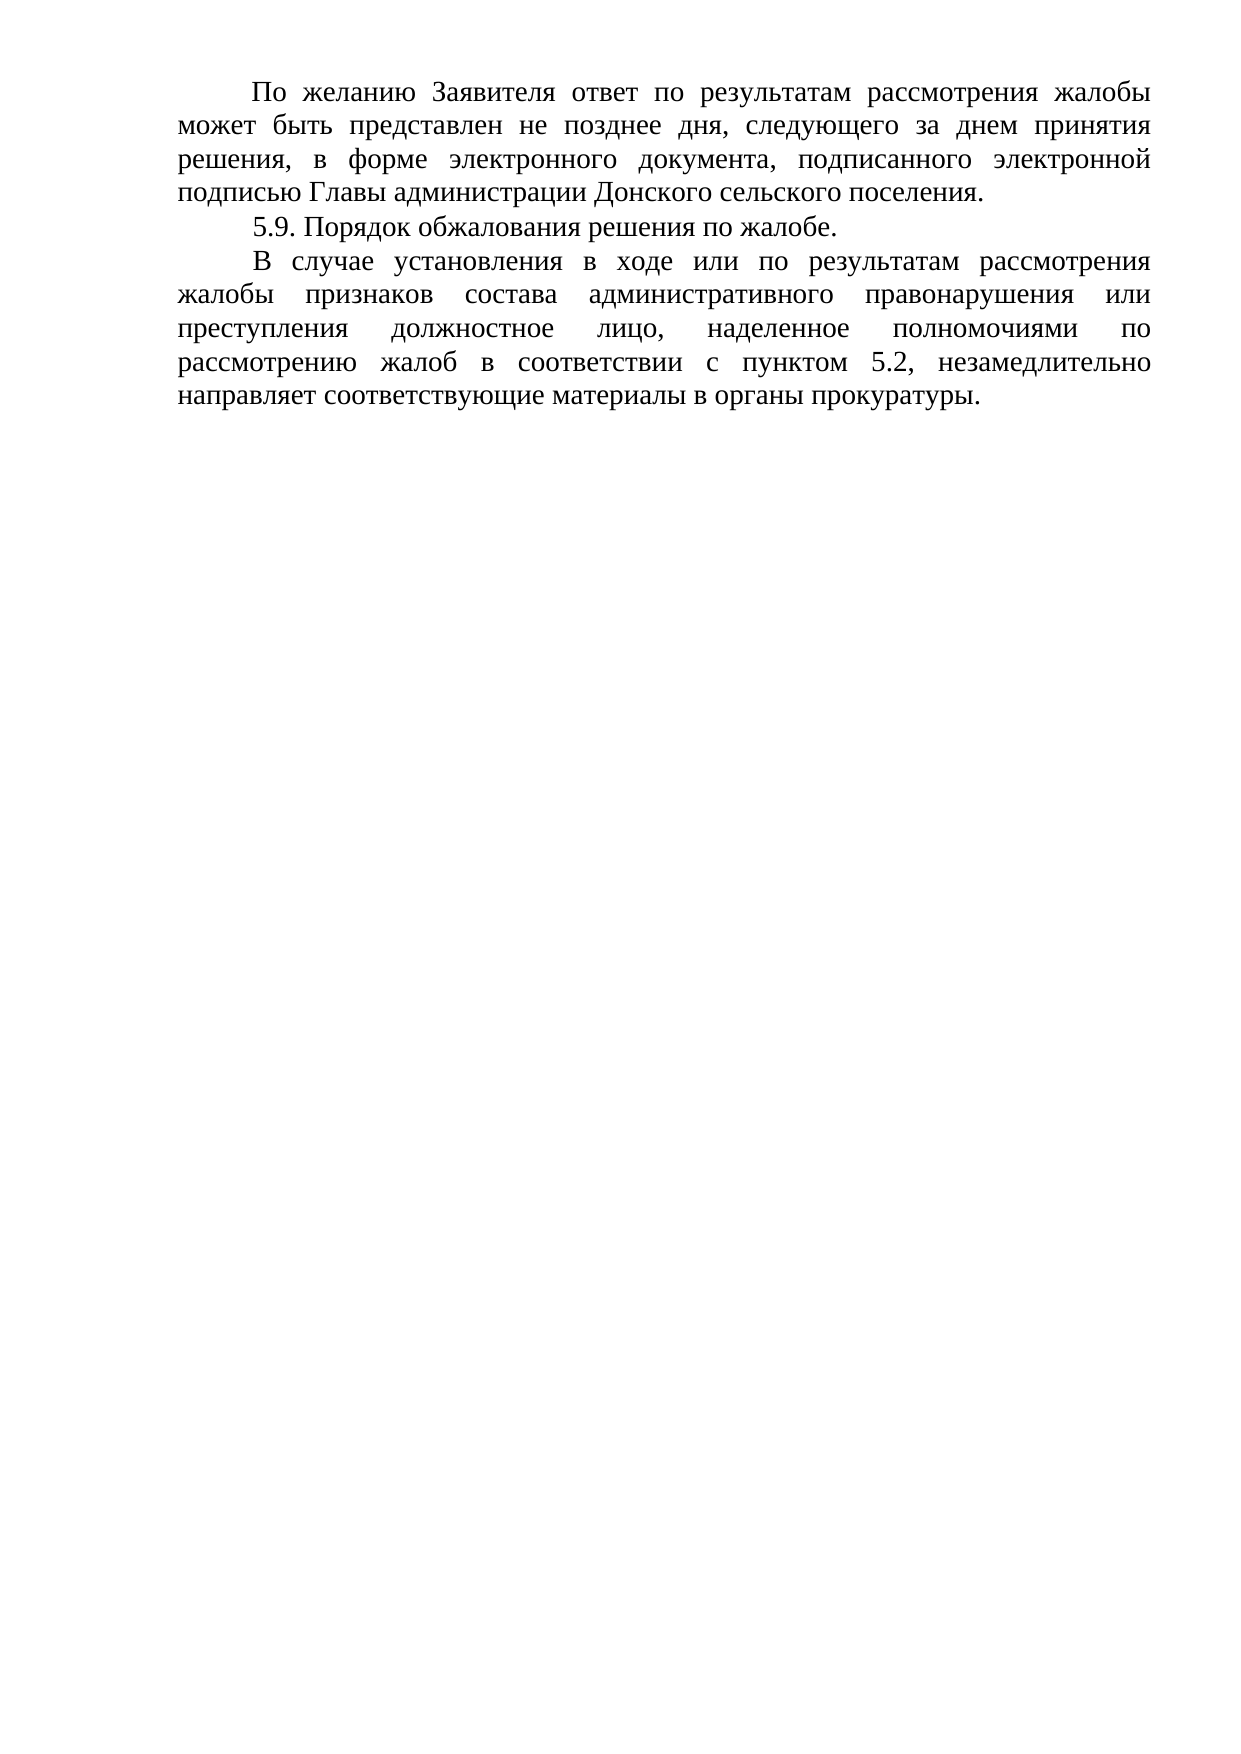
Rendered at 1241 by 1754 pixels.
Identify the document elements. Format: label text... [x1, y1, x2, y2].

text 5.9. Порядок обжалования решения по жалобе. [177, 209, 1152, 243]
text В случае установления в ходе или по результатам рассмотрения жалобы признаков состава административного правонарушения или преступления должностное лицо, наделенное полномочиями по рассмотрению жалоб в соответствии с пунктом 5.2, незамедлительно направляет соответствующие материалы в органы прокуратуры. [177, 243, 1152, 411]
text По желанию Заявителя ответ по результатам рассмотрения жалобы может быть представлен не позднее дня, следующего за днем принятия решения, в форме электронного документа, подписанного электронной подписью Главы администрации Донского сельского поселения. [177, 74, 1152, 208]
